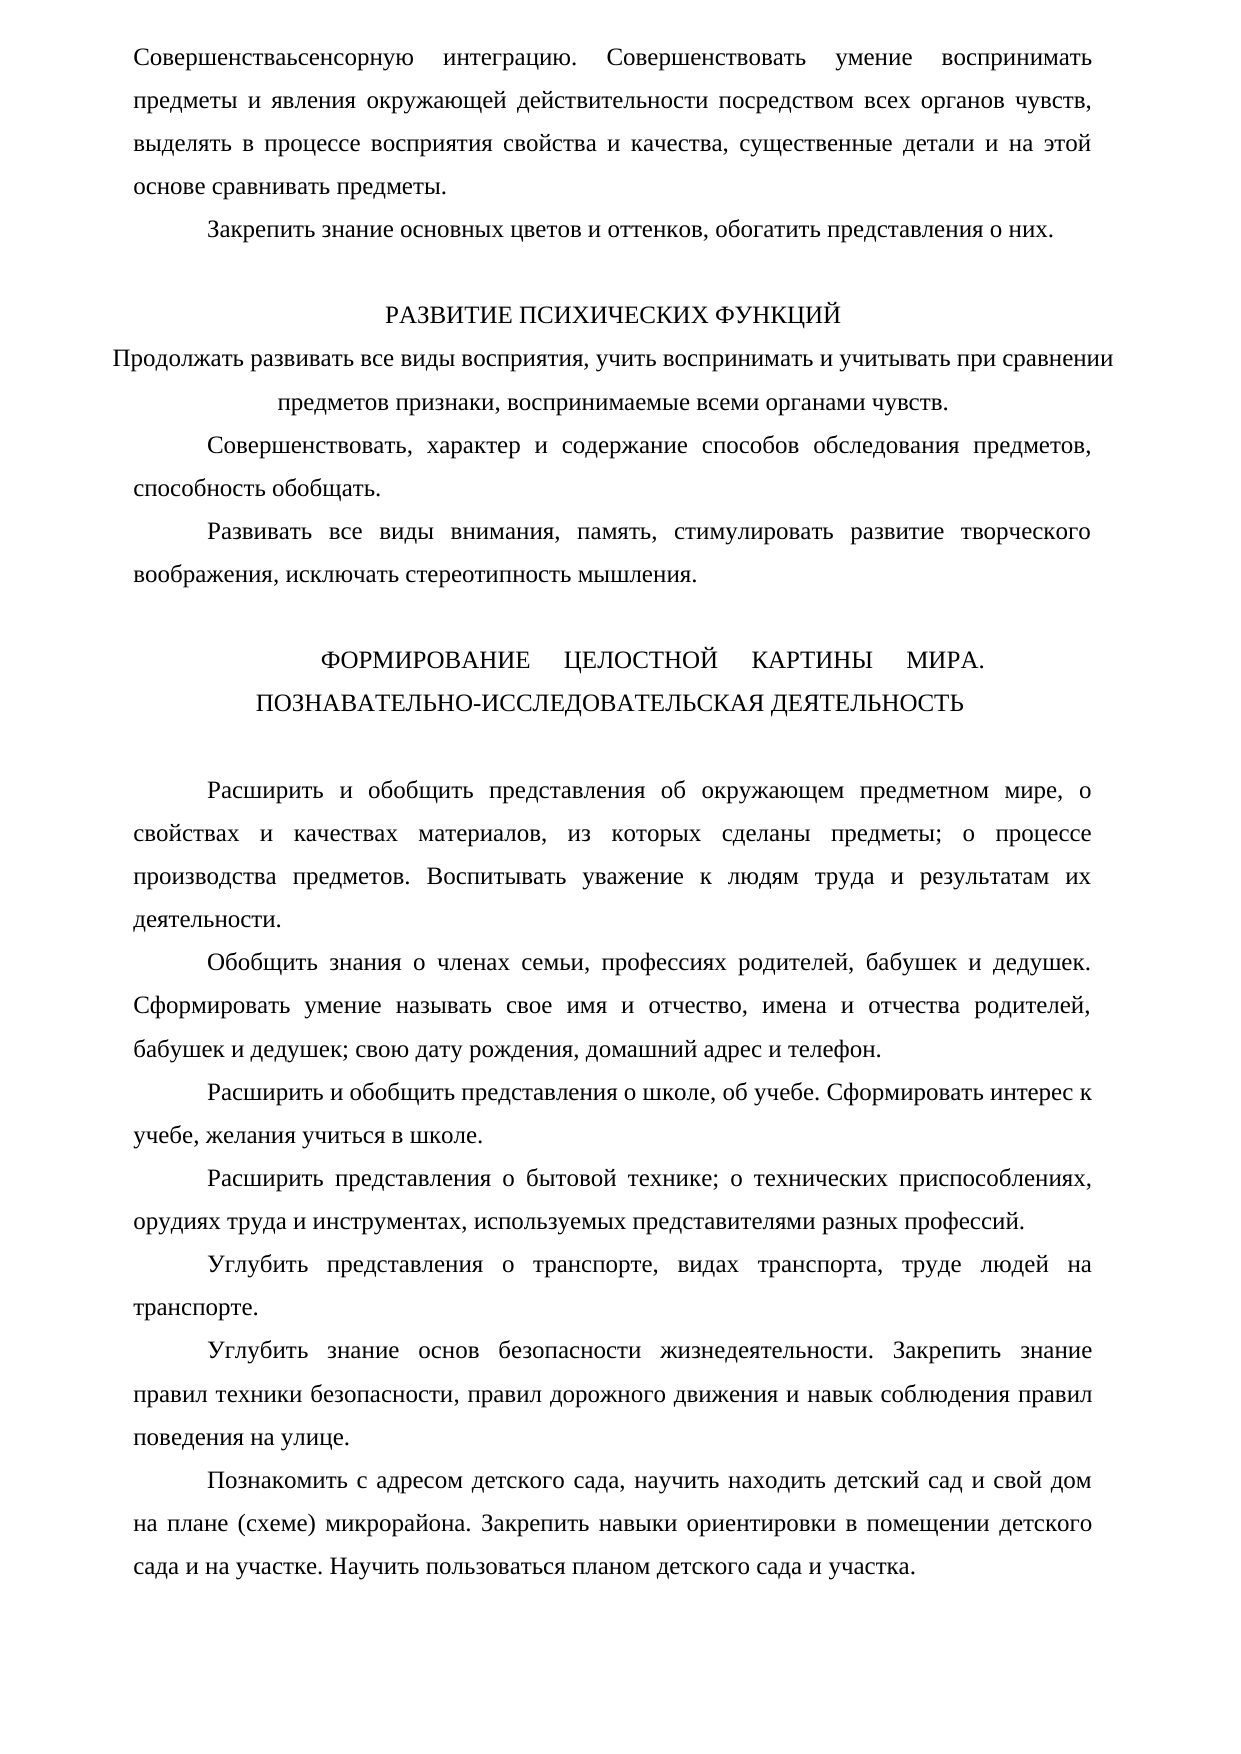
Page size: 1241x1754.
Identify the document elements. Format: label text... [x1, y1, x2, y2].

text Развивать все виды внимания, память, стимулировать развитие творческого воображения, исключать стереотипность мышления. [133, 516, 1092, 588]
text Закрепить знание основных цветов и оттенков, обогатить представления о них. [207, 214, 1151, 243]
text Углубить знание основ безопасности жизнедеятельности. Закрепить знание правил техники безопасности, правил дорожного движения и навык соблюдения правил поведения на улице. [133, 1336, 1093, 1451]
text Расширить представления о бытовой технике; о технических приспособлениях, орудиях труда и инструментах, используемых представителями разных профессий. [133, 1163, 1093, 1235]
text Углубить представления о транспорте, видах транспорта, труде людей на транспорте. [133, 1249, 1093, 1321]
text Расширить и обобщить представления о школе, об учебе. Сформировать интерес к учебе, желания учиться в школе. [133, 1077, 1092, 1149]
text РАЗВИТИЕ ПСИХИЧЕСКИХ ФУНКЦИЙ [102, 300, 1124, 329]
text Совершенствовать, характер и содержание способов обследования предметов, способность обобщать. [133, 430, 1092, 502]
text Продолжать развивать все виды восприятия, учить воспринимать и учитывать при сравнении предметов признаки, воспринимаемые всеми органами чувств. [102, 343, 1124, 415]
text Обобщить знания о членах семьи, профессиях родителей, бабушек и дедушек. Сформировать умение называть свое имя и отчество, имена и отчества родителей, бабушек и дедушек; свою дату рождения, домашний адрес и телефон. [133, 947, 1092, 1062]
text Расширить и обобщить представления об окружающем предметном мире, о свойствах и качествах материалов, из которых сделаны предметы; о процессе производства предметов. Воспитывать уважение к людям труда и результатам их деятельности. [133, 775, 1092, 933]
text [133, 42, 1093, 200]
text ФОРМИРОВАНИЕ ЦЕЛОСТНОЙ КАРТИНЫ МИРА. ПОЗНАВАТЕЛЬНО-ИССЛЕДОВАТЕЛЬСКАЯ ДЕЯТЕЛЬНОСТЬ [256, 645, 985, 717]
text Познакомить с адресом детского сада, научить находить детский сад и свой дом на плане (схеме) микрорайона. Закрепить навыки ориентировки в помещении детского сада и на участке. Научить пользоваться планом детского сада и участка. [133, 1465, 1093, 1580]
